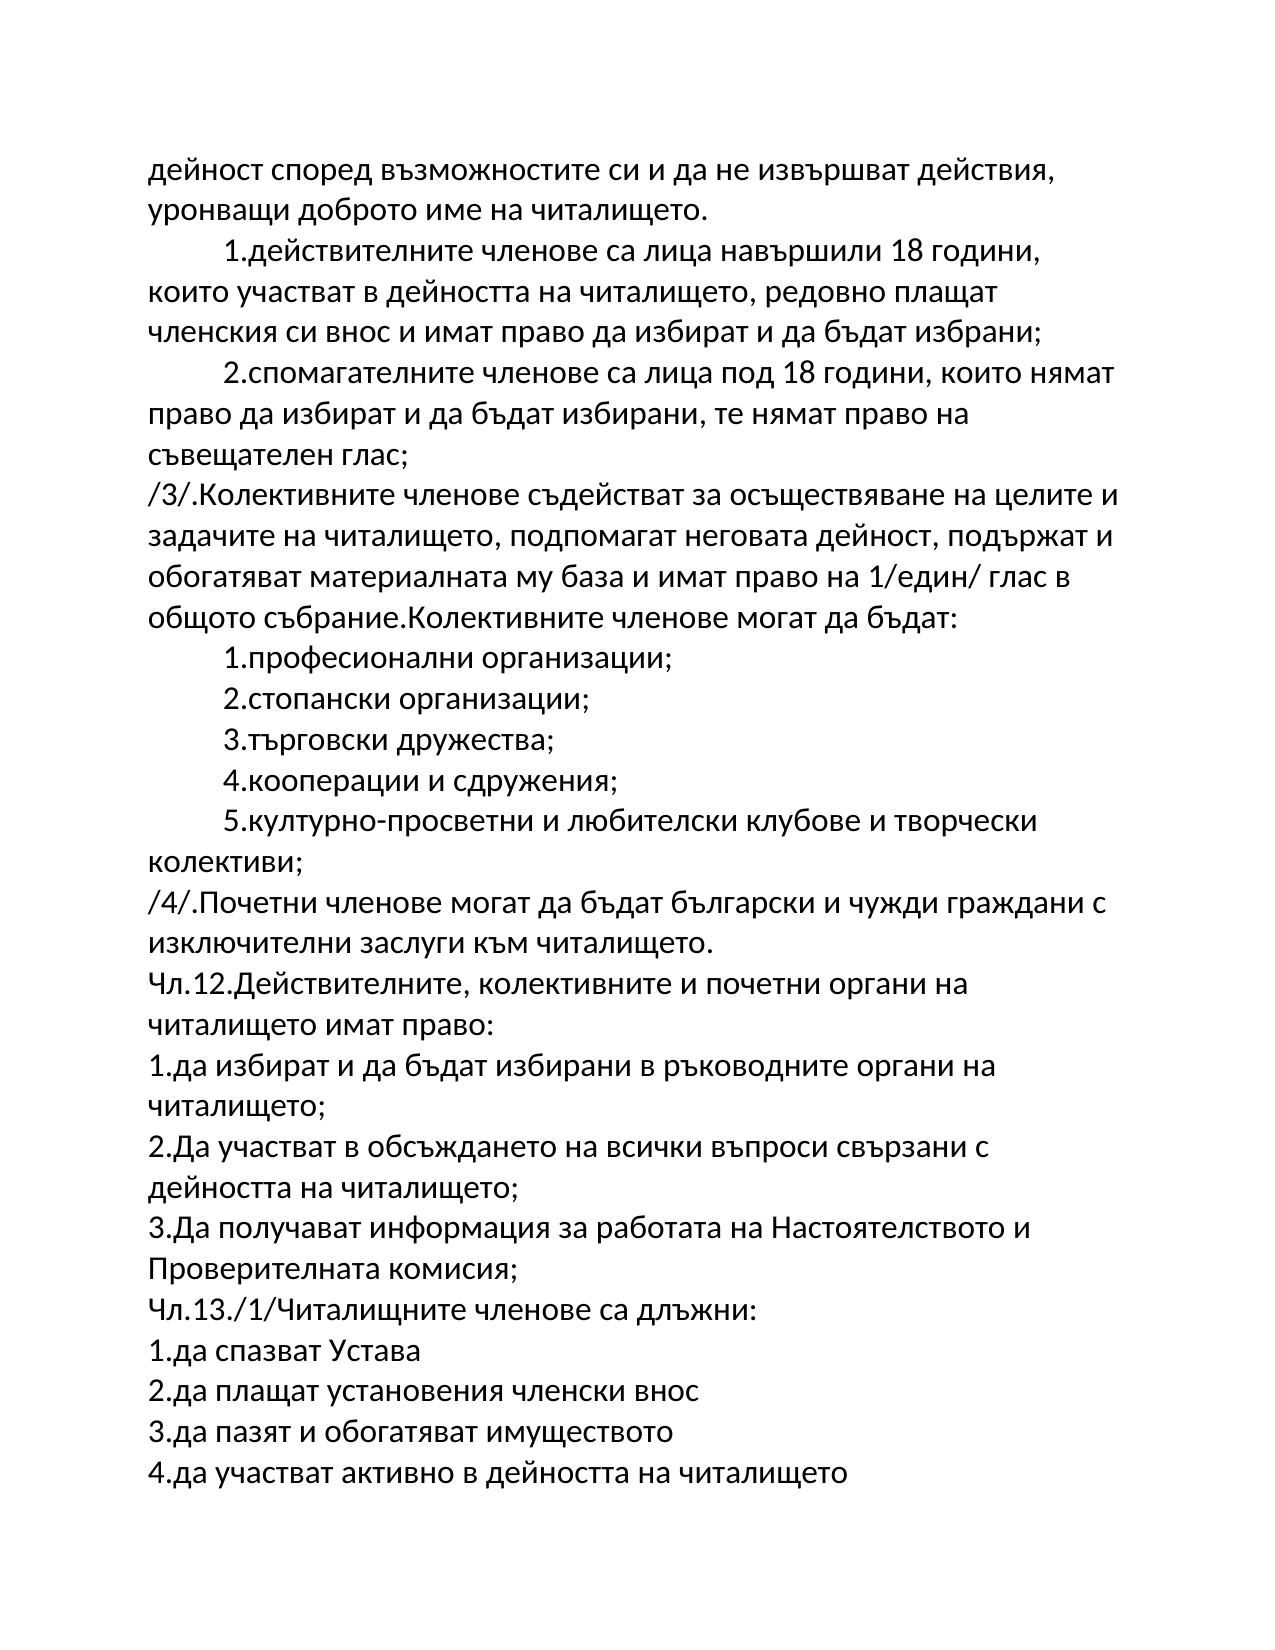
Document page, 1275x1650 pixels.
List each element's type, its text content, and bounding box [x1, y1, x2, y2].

text Чл.13./1/Читалищните членове са длъжни: [148, 1288, 1127, 1329]
text 2.спомагателните членове са лица под 18 години, които нямат право да избират и да бъдат избирани, те нямат право на съвещателен глас; [148, 351, 1127, 473]
text 3.Да получават информация за работата на Настоятелството и Проверителната комисия; [148, 1207, 1127, 1288]
text 3.търговски дружества; [148, 718, 1127, 758]
text 1.да спазват Устава [148, 1329, 1127, 1369]
text 2.стопански организации; [148, 677, 1127, 718]
text 3.да пазят и обогатяват имуществото [148, 1410, 1127, 1451]
text 5.културно-просветни и любителски клубове и творчески колективи; [148, 799, 1127, 881]
text /4/.Почетни членове могат да бъдат български и чужди граждани с изключителни заслуги към читалището. [148, 881, 1127, 962]
text /3/.Колективните членове съдействат за осъществяване на целите и задачите на читалището, подпомагат неговата дейност, подържат и обогатяват материалната му база и имат право на 1/един/ глас в общото събрание.Колективните членове могат да бъдат: [148, 473, 1127, 636]
text Чл.12.Действителните, колективните и почетни органи на читалището имат право: [148, 962, 1127, 1044]
text 2.да плащат установения членски внос [148, 1369, 1127, 1410]
text 1.действителните членове са лица навършили 18 години, които участват в дейността на читалището, редовно плащат членския си внос и имат право да избират и да бъдат избрани; [148, 229, 1127, 351]
text 1.професионални организации; [148, 636, 1127, 677]
text 4.да участват активно в дейността на читалището [148, 1451, 1127, 1492]
text 4.кооперации и сдружения; [148, 758, 1127, 799]
text 2.Да участват в обсъждането на всички въпроси свързани с дейността на читалището; [148, 1125, 1127, 1207]
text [148, 148, 1127, 229]
text 1.да избират и да бъдат избирани в ръководните органи на читалището; [148, 1044, 1127, 1125]
